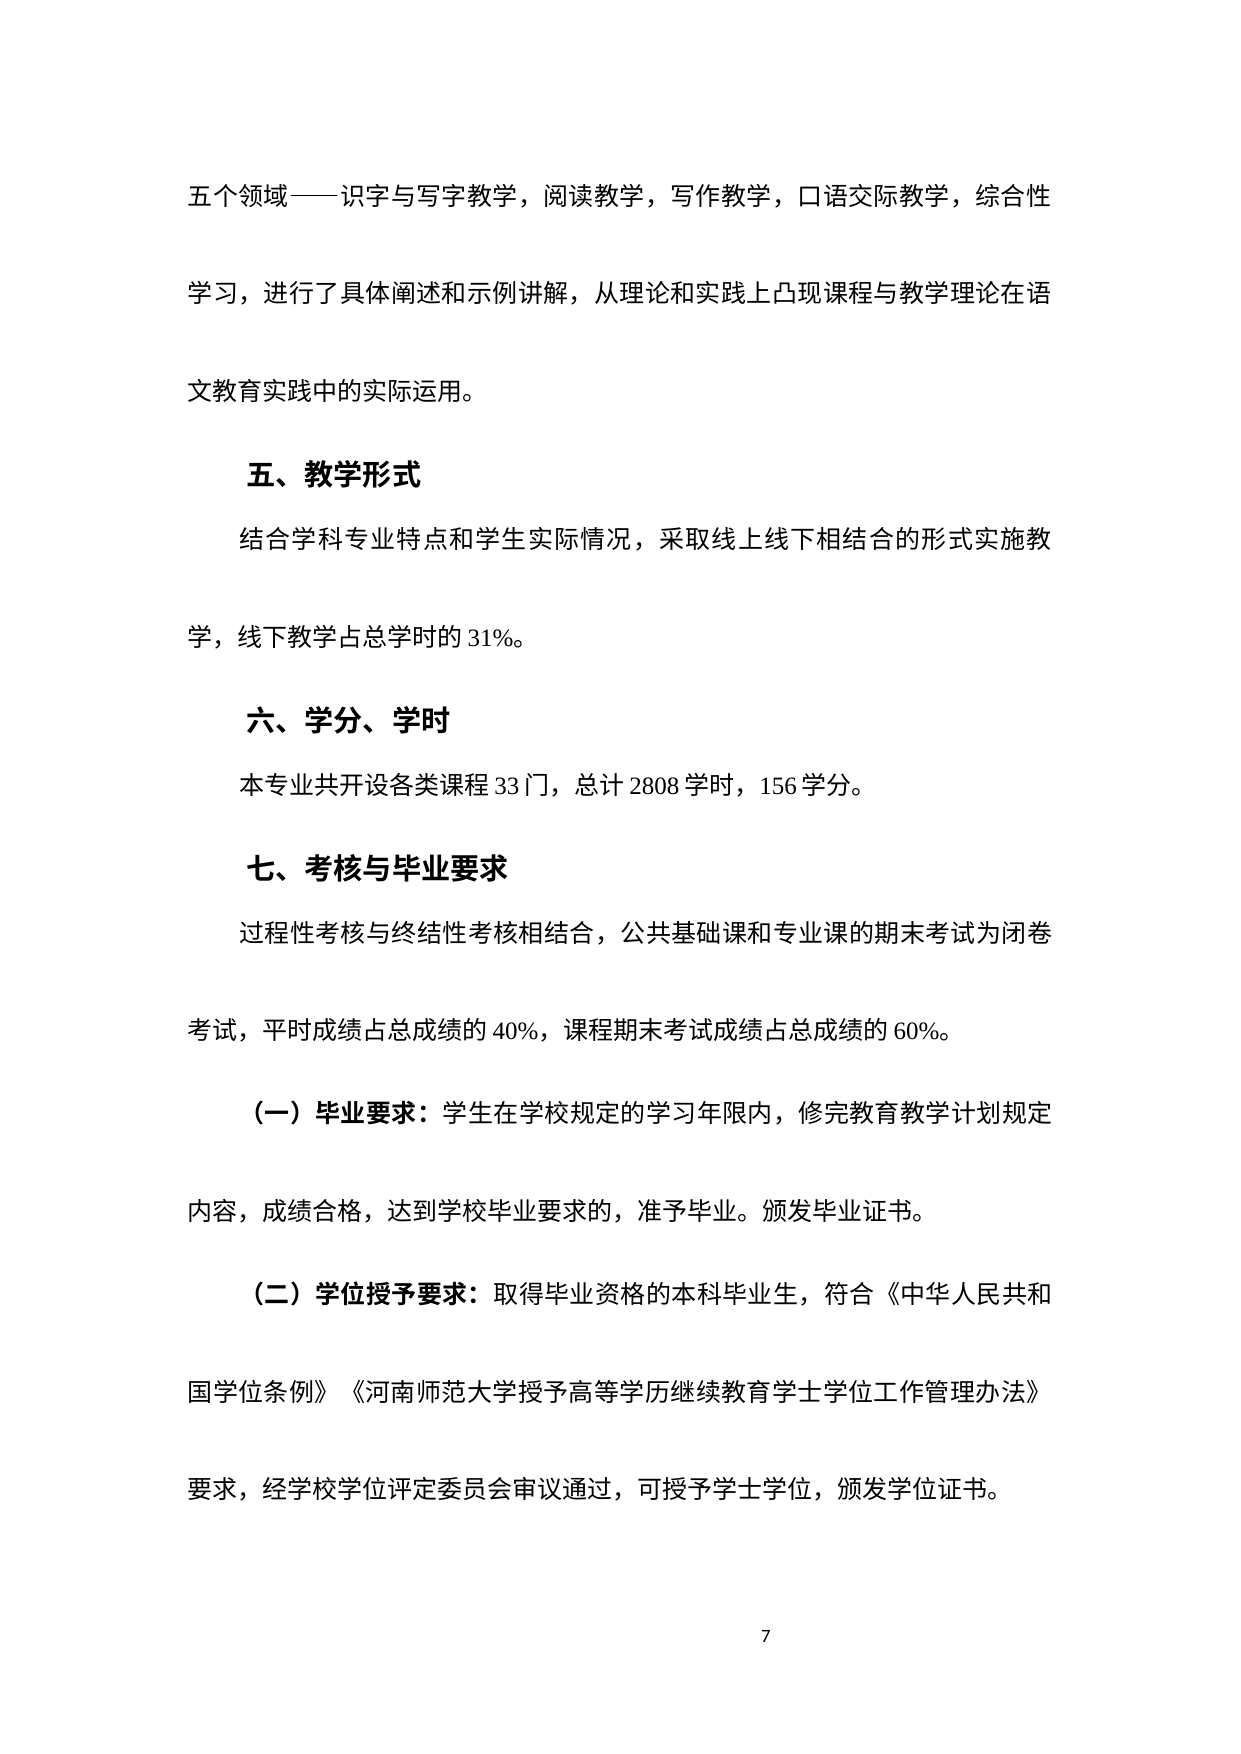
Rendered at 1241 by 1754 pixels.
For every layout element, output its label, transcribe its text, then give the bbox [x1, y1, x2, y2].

text 结合学科专业特点和学生实际情况，采取线上线下相结合的形式实施教学，线下教学占总学时的31%。 [187, 505, 1053, 668]
text （二）学位授予要求：取得毕业资格的本科毕业生，符合《中华人民共和国学位条例》《河南师范大学授予高等学历继续教育学士学位工作管理办法》要求，经学校学位评定委员会审议通过，可授予学士学位，颁发学位证书。 [187, 1260, 1053, 1520]
text （一）毕业要求：学生在学校规定的学习年限内，修完教育教学计划规定内容，成绩合格，达到学校毕业要求的，准予毕业。颁发毕业证书。 [187, 1079, 1053, 1242]
text 过程性考核与终结性考核相结合，公共基础课和专业课的期末考试为闭卷考试，平时成绩占总成绩的40%，课程期末考试成绩占总成绩的60%。 [187, 899, 1053, 1061]
text 六、学分、学时 [187, 686, 1053, 751]
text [187, 162, 1053, 422]
text 七、考核与毕业要求 [187, 834, 1053, 899]
text 本专业共开设各类课程33门，总计2808学时，156学分。 [187, 751, 1053, 816]
text 五、教学形式 [187, 440, 1053, 505]
